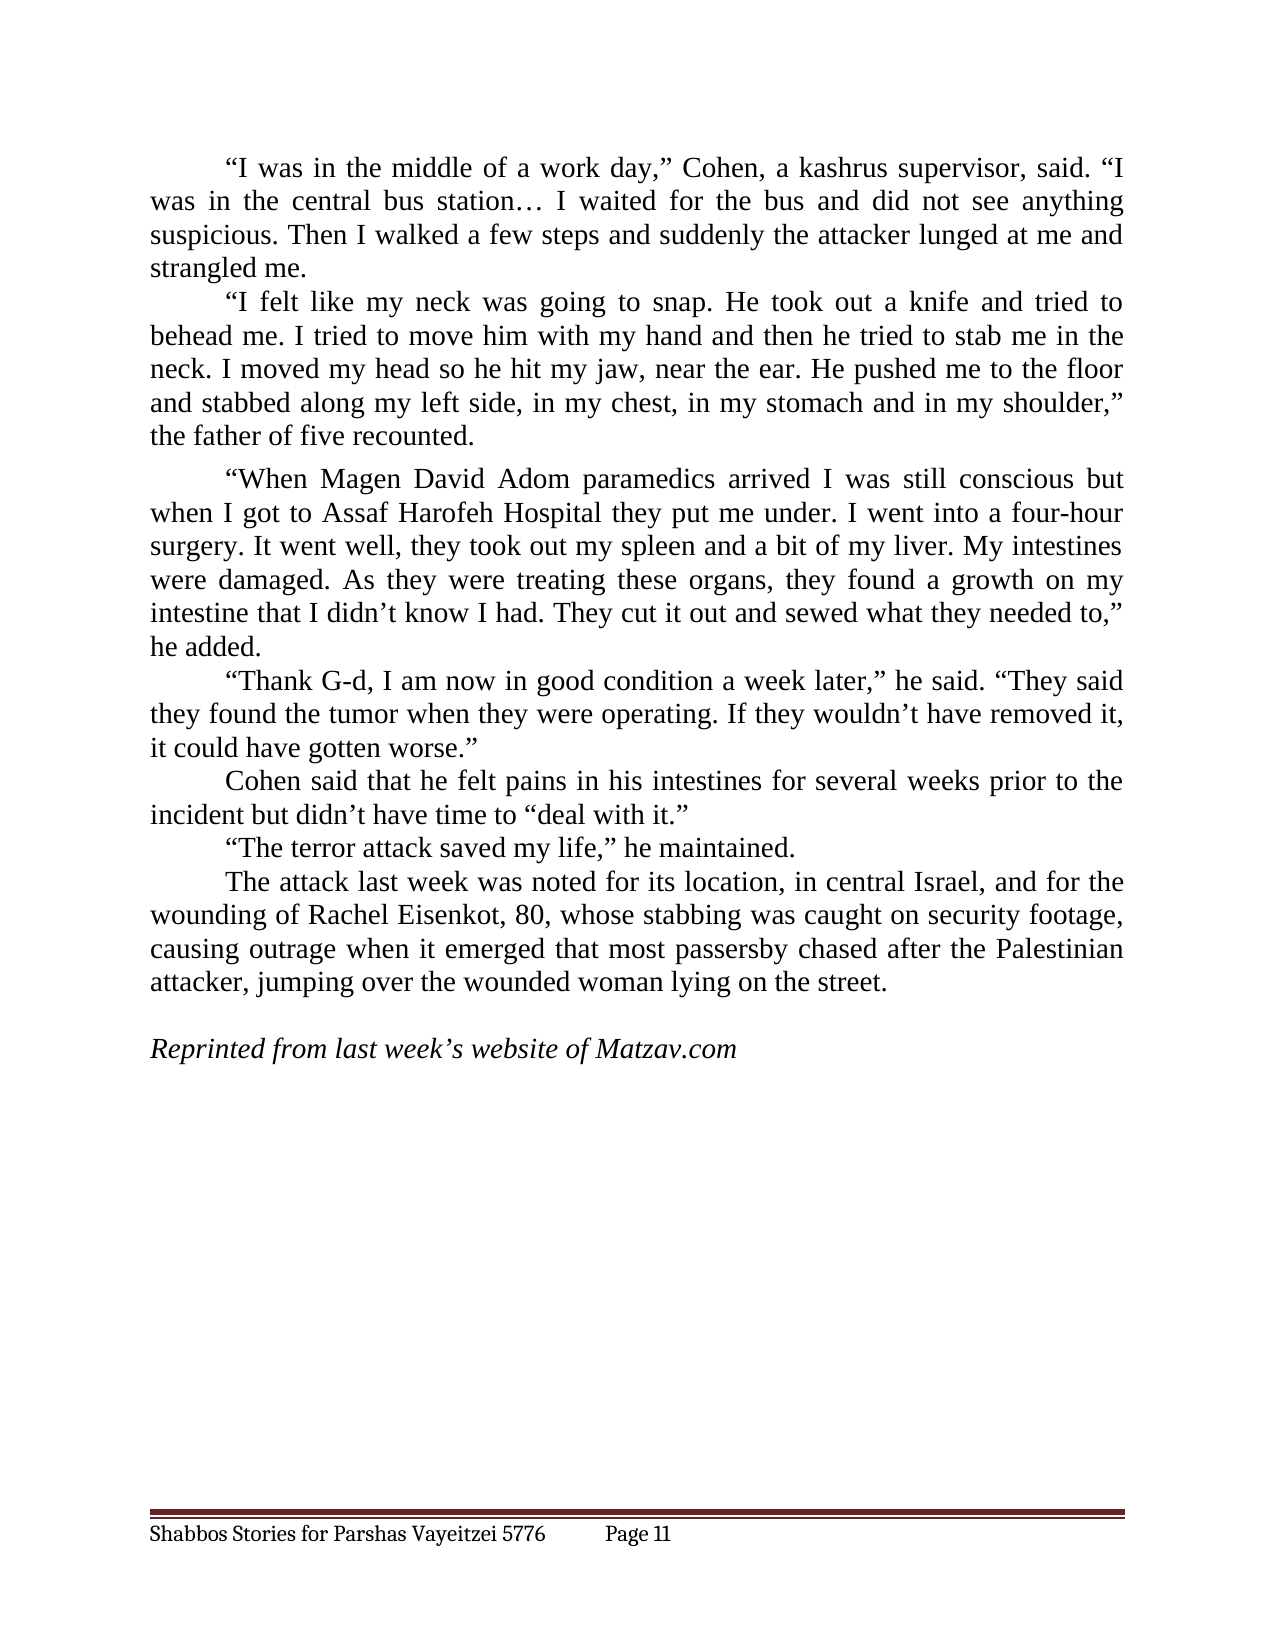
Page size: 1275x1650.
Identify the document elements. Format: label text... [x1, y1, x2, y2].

text “I felt like my neck was going to snap. He took out a knife and tried to behead me. I tried to move him with my hand and then he tried to stab me in the neck. I moved my head so he hit my jaw, near the ear. He pushed me to the floor and stabbed along my left side, in my chest, in my stomach and in my shoulder,” the father of five recounted. [150, 284, 1125, 452]
text “The terror attack saved my life,” he maintained. [150, 830, 1125, 864]
text The attack last week was noted for its location, in central Israel, and for the wounding of Rachel Eisenkot, 80, whose stabbing was caught on security footage, causing outrage when it emerged that most passersby chased after the Palestinian attacker, jumping over the wounded woman lying on the street. [150, 864, 1125, 998]
text “Thank G-d, I am now in good condition a week later,” he said. “They said they found the tumor when they were operating. If they wouldn’t have removed it, it could have gotten worse.” [150, 663, 1125, 763]
text Cohen said that he felt pains in his intestines for several weeks prior to the incident but didn’t have time to “deal with it.” [150, 763, 1125, 830]
text “I was in the middle of a work day,” Cohen, a kashrus supervisor, said. “I was in the central bus station… I waited for the bus and did not see anything suspicious. Then I walked a few steps and suddenly the attacker lunged at me and strangled me. [150, 150, 1125, 284]
text “When Magen David Adom paramedics arrived I was still conscious but when I got to Assaf Harofeh Hospital they put me under. I went into a four-hour surgery. It went well, they took out my spleen and a bit of my liver. My intestines were damaged. As they were treating these organs, they found a growth on my intestine that I didn’t know I had. They cut it out and sewed what they needed to,” he added. [150, 461, 1125, 663]
text Reprinted from last week’s website of Matzav.com [150, 1032, 1125, 1065]
